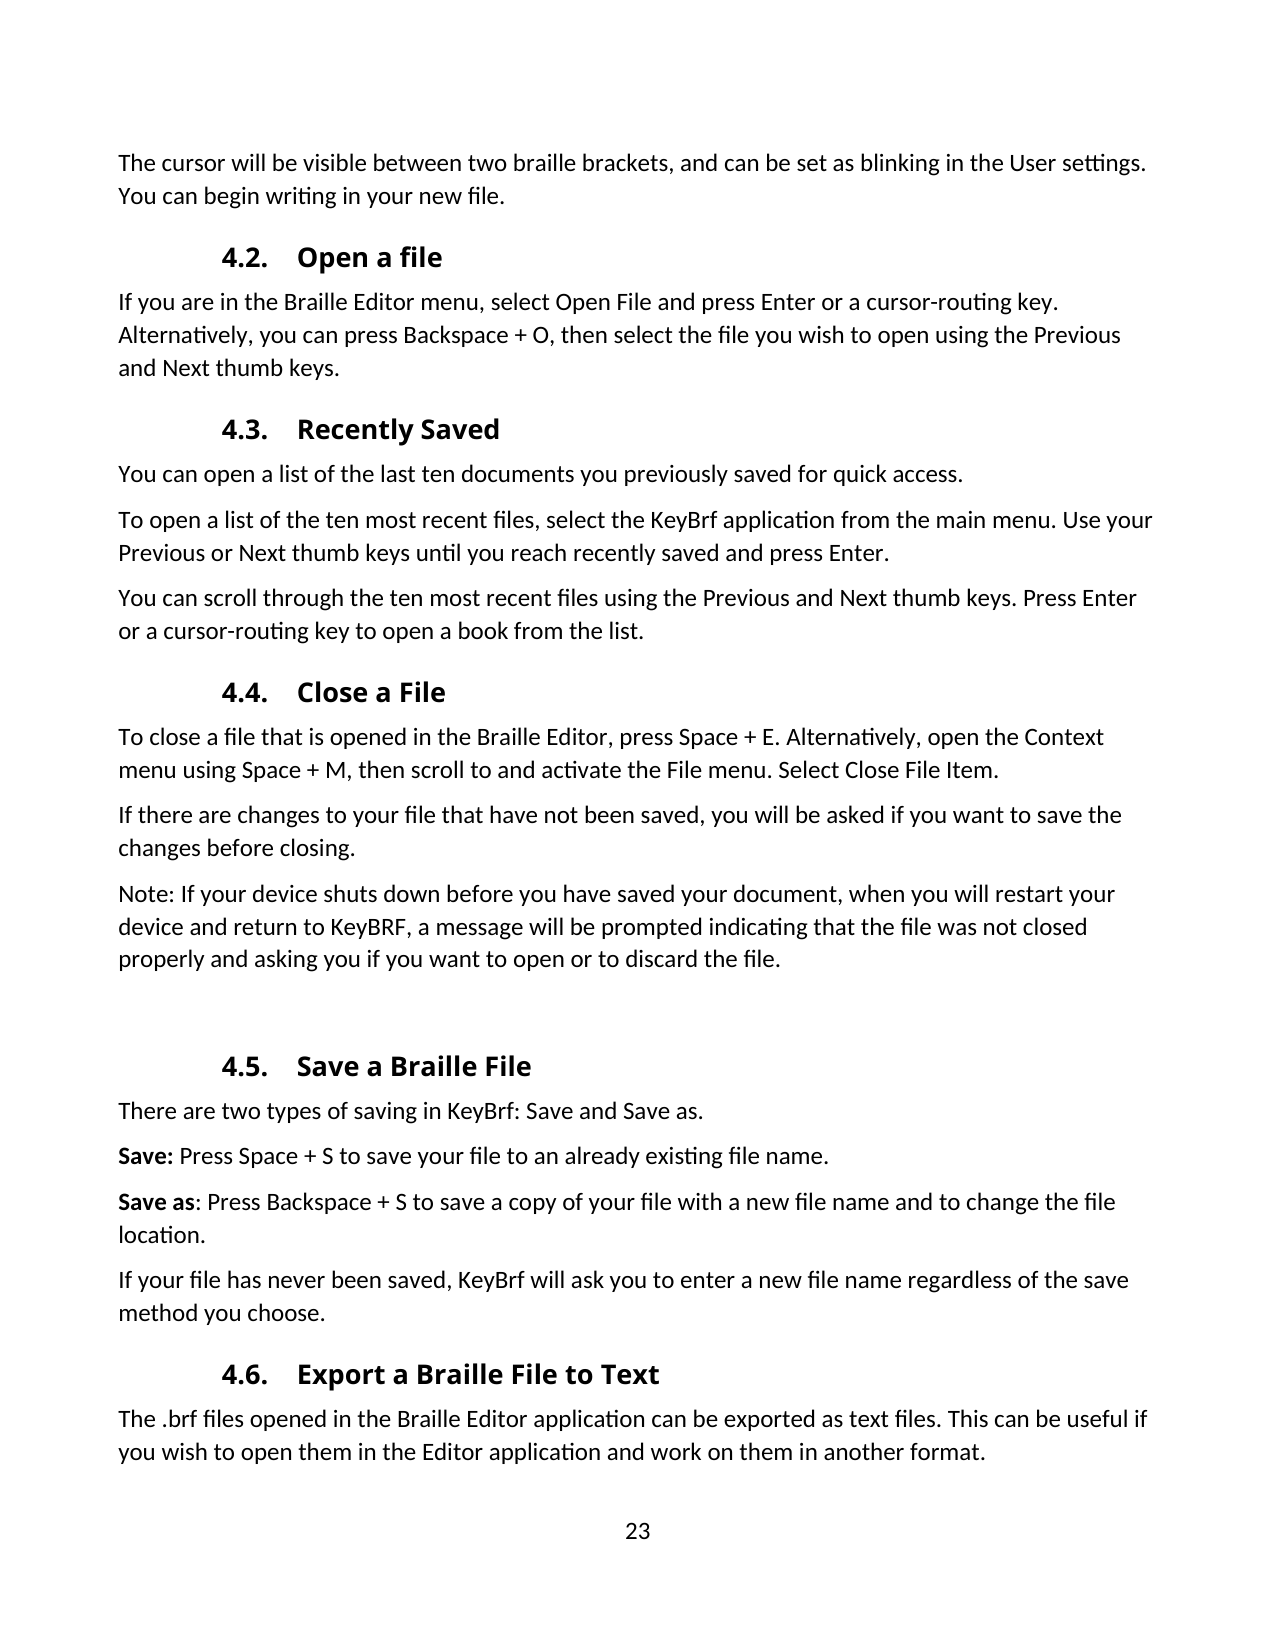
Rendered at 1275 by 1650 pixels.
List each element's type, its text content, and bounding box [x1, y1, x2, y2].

text You can open a list of the last ten documents you previously saved for quick access. [118, 458, 1157, 489]
text You can scroll through the ten most recent files using the Previous and Next thumb keys. Press Enter or a cursor-routing key to open a book from the list. [118, 582, 1157, 646]
subtitle Close a File [222, 673, 1157, 710]
text Save as: Press Backspace + S to save a copy of your file with a new file name and to change the file location. [118, 1186, 1157, 1249]
subtitle Open a file [222, 238, 1157, 275]
subtitle Recently Saved [222, 410, 1157, 447]
text If you are in the Braille Editor menu, select Open File and press Enter or a cursor-routing key. Alternatively, you can press Backspace + O, then select the file you wish to open using the Previous and Next thumb keys. [118, 287, 1157, 383]
text If there are changes to your file that have not been saved, you will be asked if you want to save the changes before closing. [118, 799, 1157, 863]
text If your file has never been saved, KeyBrf will ask you to enter a new file name regardless of the save method you choose. [118, 1264, 1157, 1328]
subtitle Export a Braille File to Text [222, 1355, 1157, 1392]
text Note: If your device shuts down before you have saved your document, when you will restart your device and return to KeyBRF, a message will be prompted indicating that the file was not closed properly and asking you if you want to open or to discard the file. [118, 878, 1157, 974]
text The .brf files opened in the Braille Editor application can be exported as text files. This can be useful if you wish to open them in the Editor application and work on them in another format. [118, 1403, 1157, 1467]
text To open a list of the ten most recent files, select the KeyBrf application from the main menu. Use your Previous or Next thumb keys until you reach recently saved and press Enter. [118, 504, 1157, 567]
text Save: Press Space + S to save your file to an already existing file name. [118, 1141, 1157, 1171]
text There are two types of saving in KeyBrf: Save and Save as. [118, 1095, 1157, 1126]
text The cursor will be visible between two braille brackets, and can be set as blinking in the User settings. You can begin writing in your new file. [118, 148, 1157, 211]
text To close a file that is opened in the Braille Editor, press Space + E. Alternatively, open the Context menu using Space + M, then scroll to and activate the File menu. Select Close File Item. [118, 721, 1157, 784]
subtitle Save a Braille File [222, 1047, 1157, 1084]
